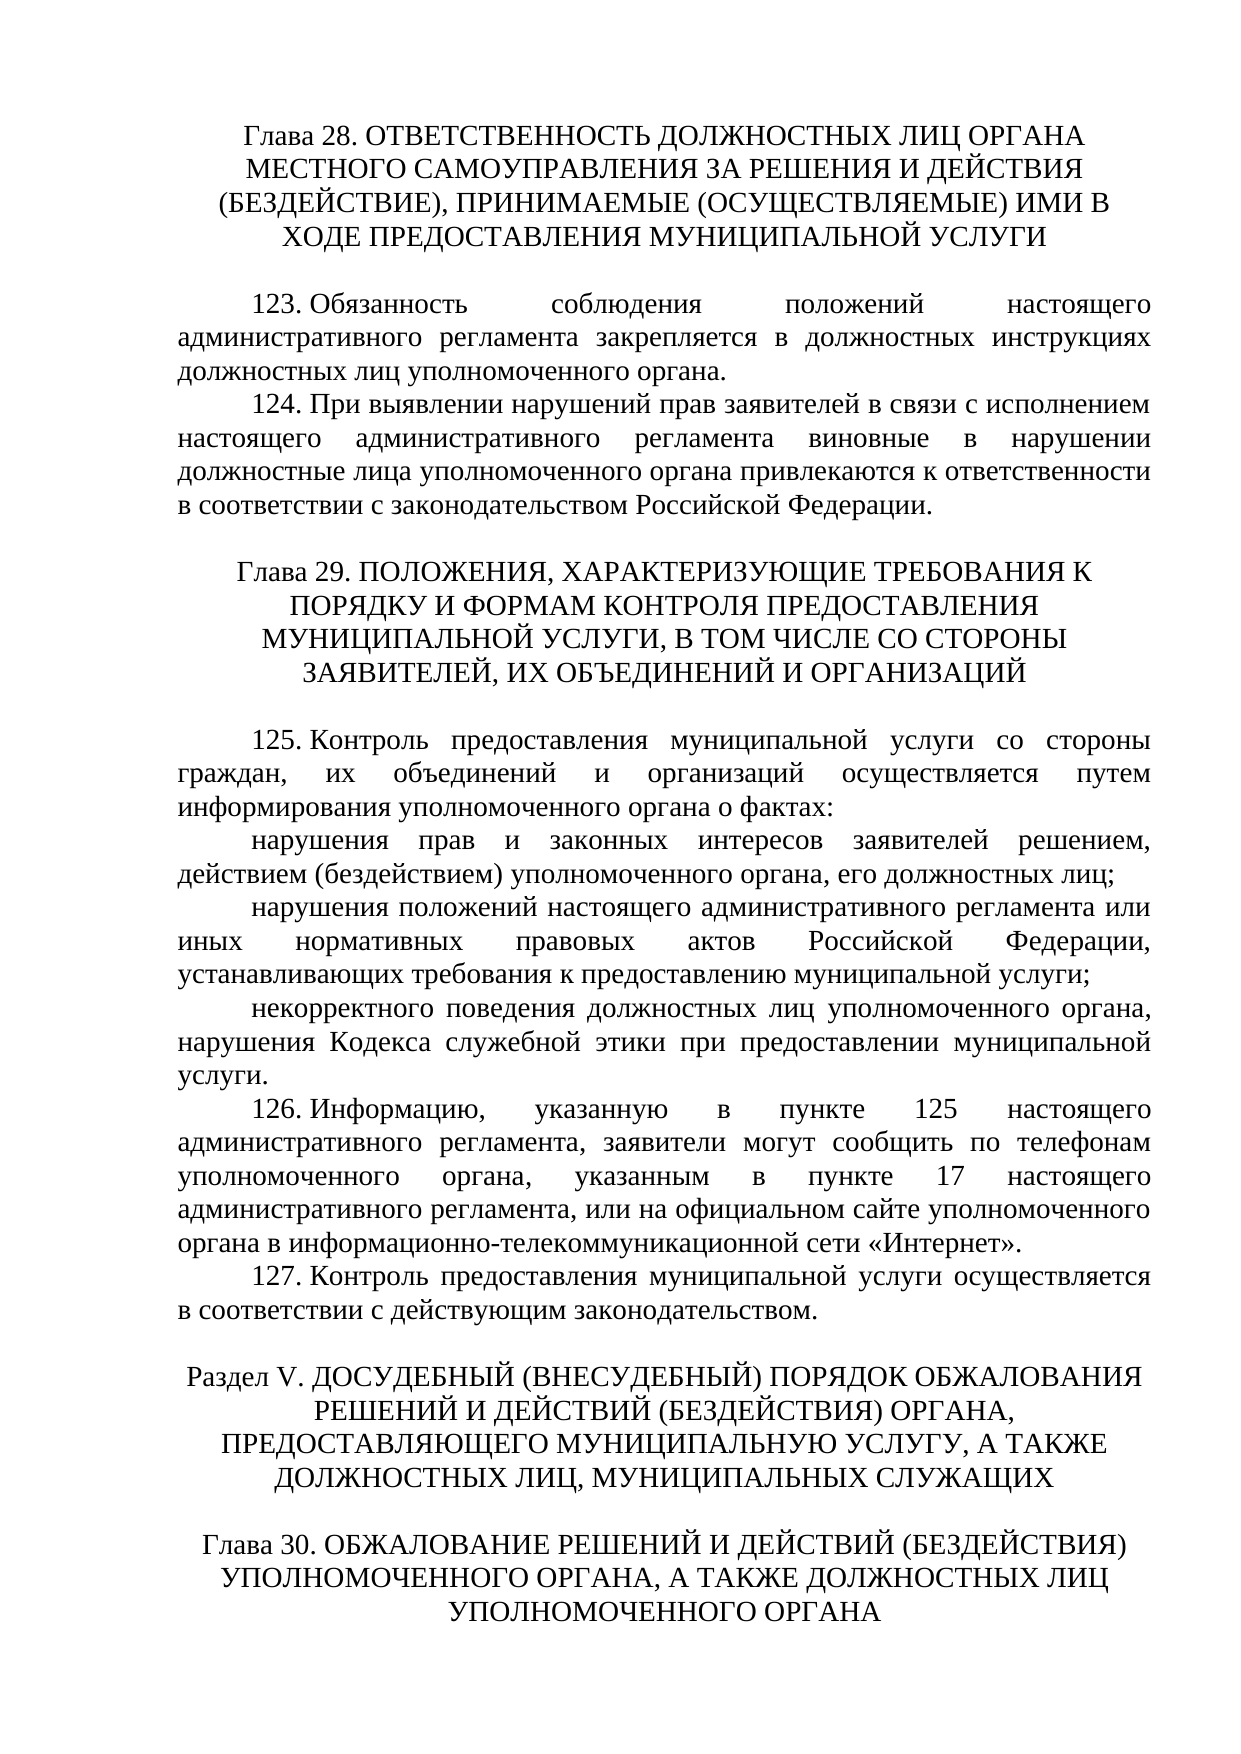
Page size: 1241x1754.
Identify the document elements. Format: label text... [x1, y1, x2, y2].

text 127. Контроль предоставления муниципальной услуги осуществляется в соответствии с действующим законодательством. [177, 1258, 1152, 1326]
text 124. При выявлении нарушений прав заявителей в связи с исполнением настоящего административного регламента виновные в нарушении должностные лица уполномоченного органа привлекаются к ответственности в соответствии с законодательством Российской Федерации. [177, 386, 1152, 521]
text нарушения положений настоящего административного регламента или иных нормативных правовых актов Российской Федерации, устанавливающих требования к предоставлению муниципальной услуги; [177, 889, 1152, 990]
text 126. Информацию, указанную в пункте 125 настоящего административного регламента, заявители могут сообщить по телефонам уполномоченного органа, указанным в пункте 17 настоящего административного регламента, или на официальном сайте уполномоченного органа в информационно-телекоммуникационной сети «Интернет». [177, 1091, 1152, 1258]
text Раздел V. ДОСУДЕБНЫЙ (ВНЕСУДЕБНЫЙ) ПОРЯДОК ОБЖАЛОВАНИЯ РЕШЕНИЙ И ДЕЙСТВИЙ (БЕЗДЕЙСТВИЯ) ОРГАНА, ПРЕДОСТАВЛЯЮЩЕГО МУНИЦИПАЛЬНУЮ УСЛУГУ, А ТАКЖЕ ДОЛЖНОСТНЫХ ЛИЦ, МУНИЦИПАЛЬНЫХ СЛУЖАЩИХ [177, 1359, 1152, 1493]
text нарушения прав и законных интересов заявителей решением, действием (бездействием) уполномоченного органа, его должностных лиц; [177, 822, 1152, 889]
text Глава 28. ОТВЕТСТВЕННОСТЬ ДОЛЖНОСТНЫХ ЛИЦ ОРГАНА МЕСТНОГО САМОУПРАВЛЕНИЯ ЗА РЕШЕНИЯ И ДЕЙСТВИЯ (БЕЗДЕЙСТВИЕ), ПРИНИМАЕМЫЕ (ОСУЩЕСТВЛЯЕМЫЕ) ИМИ В ХОДЕ ПРЕДОСТАВЛЕНИЯ МУНИЦИПАЛЬНОЙ УСЛУГИ [177, 118, 1152, 252]
text 125. Контроль предоставления муниципальной услуги со стороны граждан, их объединений и организаций осуществляется путем информирования уполномоченного органа о фактах: [177, 722, 1152, 822]
text некорректного поведения должностных лиц уполномоченного органа, нарушения Кодекса служебной этики при предоставлении муниципальной услуги. [177, 990, 1152, 1091]
text Глава 30. ОБЖАЛОВАНИЕ РЕШЕНИЙ И ДЕЙСТВИЙ (БЕЗДЕЙСТВИЯ) УПОЛНОМОЧЕННОГО ОРГАНА, А ТАКЖЕ ДОЛЖНОСТНЫХ ЛИЦ УПОЛНОМОЧЕННОГО ОРГАНА [177, 1527, 1152, 1627]
text 123. Обязанность соблюдения положений настоящего административного регламента закрепляется в должностных инструкциях должностных лиц уполномоченного органа. [177, 286, 1152, 386]
text Глава 29. ПОЛОЖЕНИЯ, ХАРАКТЕРИЗУЮЩИЕ ТРЕБОВАНИЯ К ПОРЯДКУ И ФОРМАМ КОНТРОЛЯ ПРЕДОСТАВЛЕНИЯ МУНИЦИПАЛЬНОЙ УСЛУГИ, В ТОМ ЧИСЛЕ СО СТОРОНЫ ЗАЯВИТЕЛЕЙ, ИХ ОБЪЕДИНЕНИЙ И ОРГАНИЗАЦИЙ [177, 554, 1152, 688]
